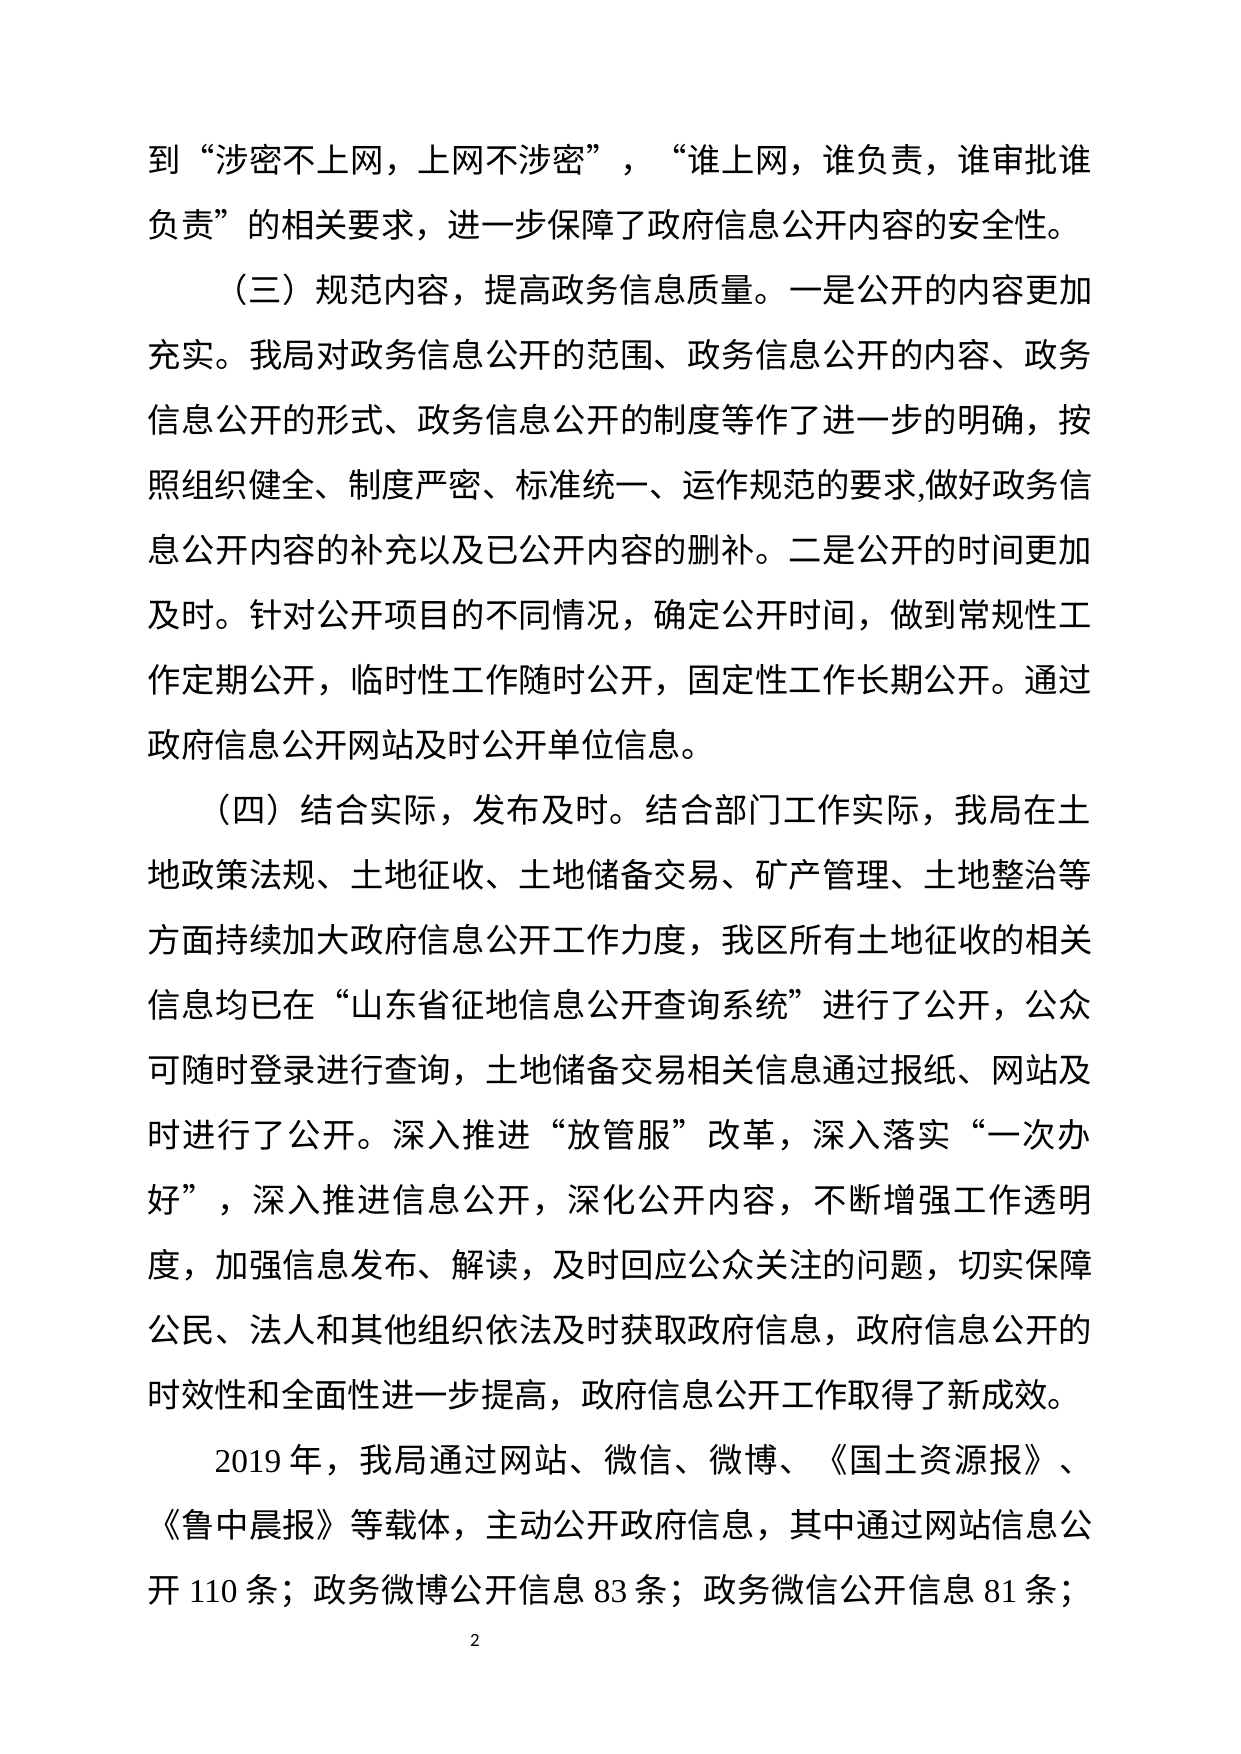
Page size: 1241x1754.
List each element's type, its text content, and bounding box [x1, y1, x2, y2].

text （三）规范内容，提高政务信息质量。一是公开的内容更加充实。我局对政务信息公开的范围、政务信息公开的内容、政务信息公开的形式、政务信息公开的制度等作了进一步的明确，按照组织健全、制度严密、标准统一、运作规范的要求,做好政务信息公开内容的补充以及已公开内容的删补。二是公开的时间更加及时。针对公开项目的不同情况，确定公开时间，做到常规性工作定期公开，临时性工作随时公开，固定性工作长期公开。通过政府信息公开网站及时公开单位信息。 [148, 255, 1093, 775]
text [148, 125, 1093, 255]
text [148, 1425, 1093, 1620]
text （四）结合实际，发布及时。结合部门工作实际，我局在土地政策法规、土地征收、土地储备交易、矿产管理、土地整治等方面持续加大政府信息公开工作力度，我区所有土地征收的相关信息均已在“山东省征地信息公开查询系统”进行了公开，公众可随时登录进行查询，土地储备交易相关信息通过报纸、网站及时进行了公开。深入推进“放管服”改革，深入落实“一次办好”，深入推进信息公开，深化公开内容，不断增强工作透明度，加强信息发布、解读，及时回应公众关注的问题，切实保障公民、法人和其他组织依法及时获取政府信息，政府信息公开的时效性和全面性进一步提高，政府信息公开工作取得了新成效。 [148, 775, 1093, 1425]
